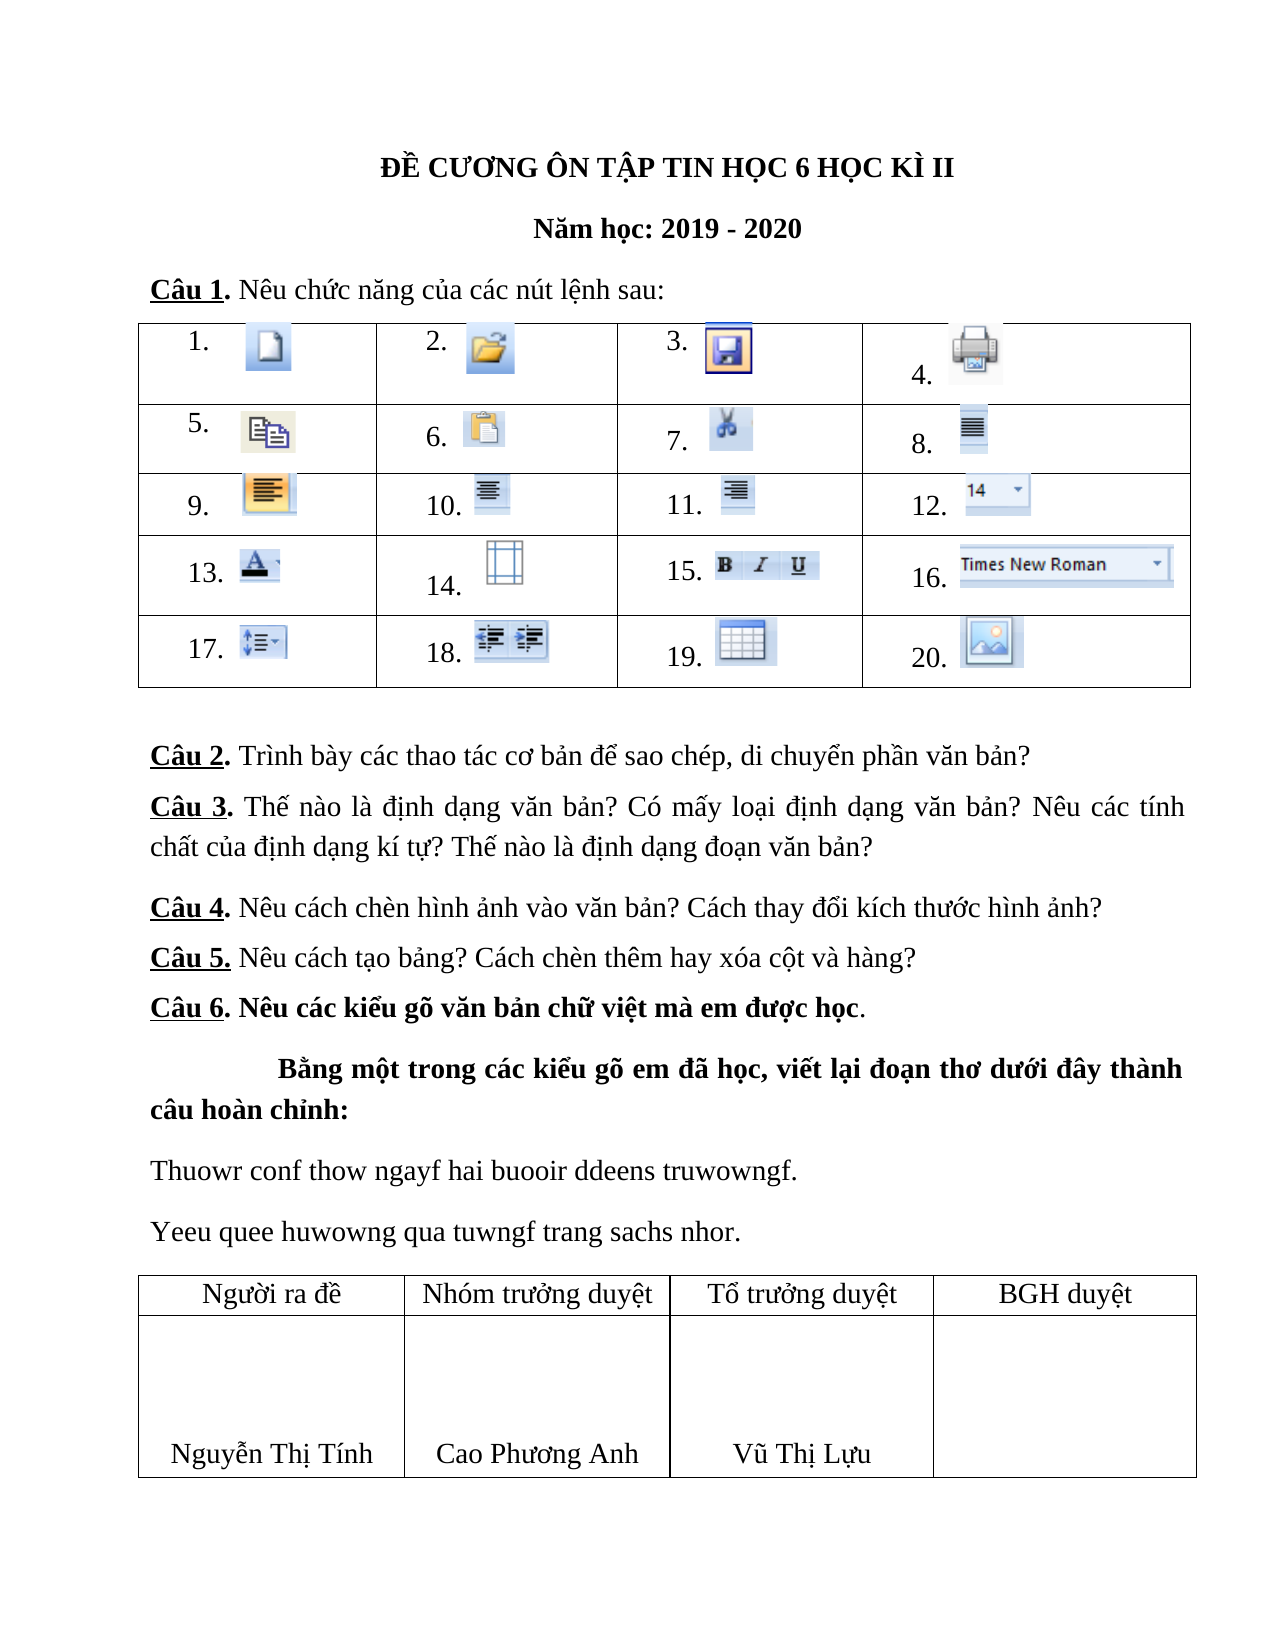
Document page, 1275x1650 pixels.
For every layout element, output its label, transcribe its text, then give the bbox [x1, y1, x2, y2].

picture [720, 475, 756, 515]
text Câu 6. Nêu các kiểu gõ văn bản chữ việt mà em được học. [150, 991, 1185, 1024]
table_cell Vũ Thị Lựu [671, 1316, 933, 1477]
table_cell [377, 536, 617, 615]
table_cell [618, 616, 862, 687]
picture [960, 404, 988, 454]
table_header Người ra đề [139, 1276, 404, 1315]
table_cell [377, 474, 617, 535]
table_header BGH duyệt [934, 1276, 1196, 1315]
table_cell [863, 474, 1190, 535]
picture [715, 617, 778, 666]
picture [463, 411, 506, 447]
table_cell [139, 474, 376, 535]
table_header Tổ trưởng duyệt [671, 1276, 933, 1315]
table_header [139, 324, 376, 404]
table_cell [377, 616, 617, 687]
text Câu 2. Trình bày các thao tác cơ bản để sao chép, di chuyển phần văn bản? [150, 738, 1185, 772]
table_cell [377, 405, 617, 473]
table_cell [139, 405, 376, 473]
table_cell [618, 405, 862, 473]
picture [245, 322, 292, 371]
picture [474, 536, 533, 596]
picture [960, 616, 1024, 668]
table_cell [863, 536, 1190, 615]
table_cell Nguyễn Thị Tính [139, 1316, 404, 1477]
picture [709, 407, 754, 451]
text Câu 1. Nêu chức năng của các nút lệnh sau: [150, 272, 1185, 306]
picture [242, 473, 297, 516]
picture [239, 625, 288, 659]
picture [715, 551, 820, 580]
picture [960, 544, 1174, 588]
picture [466, 322, 515, 374]
text ĐỀ CƯƠNG ÔN TẬP TIN HỌC 6 HỌC KÌ II [150, 150, 1185, 183]
table_cell [139, 616, 376, 687]
text Yeeu quee huwowng qua tuwngf trang sachs nhor. [150, 1214, 1185, 1247]
picture [474, 620, 550, 663]
text Bằng một trong các kiểu gõ em đã học, viết lại đoạn thơ dưới đây thành câu hoàn chỉnh: [150, 1052, 1185, 1125]
picture [240, 411, 296, 453]
table_cell [139, 536, 376, 615]
text Thuowr conf thow ngayf hai buooir ddeens truwowngf. [150, 1153, 1185, 1186]
table_cell Cao Phương Anh [405, 1316, 669, 1477]
table_header [377, 324, 617, 404]
text Câu 4. Nêu cách chèn hình ảnh vào văn bản? Cách thay đổi kích thước hình ảnh? [150, 890, 1185, 923]
table_header [618, 324, 862, 404]
table_cell [863, 616, 1190, 687]
picture [474, 474, 511, 515]
text Câu 3. Thế nào là định dạng văn bản? Có mấy loại định dạng văn bản? Nêu các tính chất của định dạng kí tự? Thế nào là định dạng đoạn văn bản? [150, 789, 1185, 862]
picture [948, 323, 1004, 385]
picture [965, 473, 1032, 516]
table_header [863, 324, 1190, 404]
text Năm học: 2019 - 2020 [150, 211, 1185, 244]
table_cell [934, 1316, 1196, 1477]
picture [705, 322, 753, 374]
table_cell [863, 405, 1190, 473]
table_cell [618, 536, 862, 615]
text Câu 5. Nêu cách tạo bảng? Cách chèn thêm hay xóa cột và hàng? [150, 940, 1185, 974]
table_cell [618, 474, 862, 535]
table_header Nhóm trưởng duyệt [405, 1276, 669, 1315]
picture [239, 549, 281, 583]
